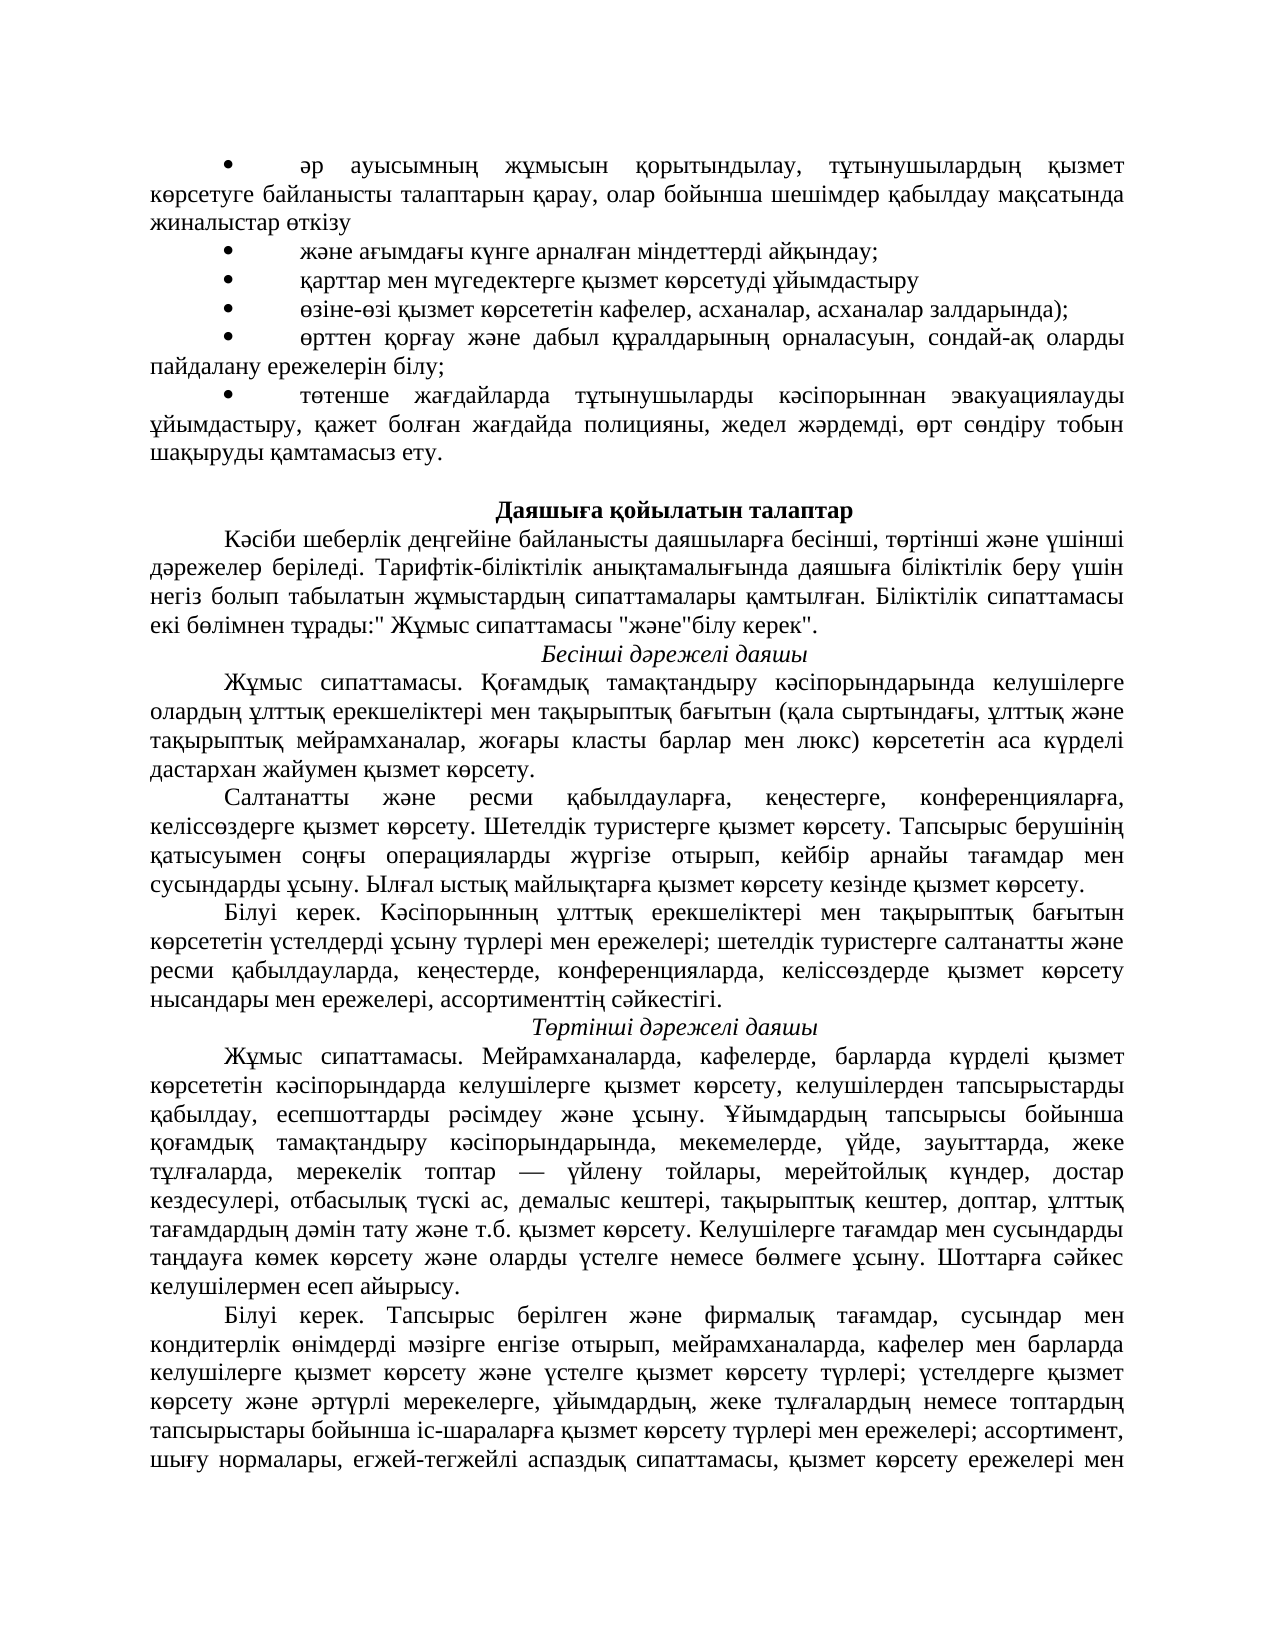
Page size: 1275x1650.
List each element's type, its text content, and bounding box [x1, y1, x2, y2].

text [150, 1300, 1125, 1472]
text Жұмыс сипаттамасы. Мейрамханаларда, кафелерде, барларда күрделі қызмет көрсететін кәсіпорындарда келушілерге қызмет көрсету, келушілерден тапсырыстарды қабылдау, есепшоттарды рәсімдеу және ұсыну. Ұйымдардың тапсырысы бойынша қоғамдық тамақтандыру кәсіпорындарында, мекемелерде, үйде, зауыттарда, жеке тұлғаларда, мерекелік топтар — үйлену тойлары, мерейтойлық күндер, достар кездесулері, отбасылық түскі ас, демалыс кештері, тақырыптық кештер, доптар, ұлттық тағамдардың дәмін тату және т.б. қызмет көрсету. Келушілерге тағамдар мен сусындарды таңдауға көмек көрсету және оларды үстелге немесе бөлмеге ұсыну. Шоттарға сәйкес келушілермен есеп айырысу. [150, 1041, 1125, 1300]
list және ағымдағы күнге арналған міндеттерді айқындау; [150, 236, 1125, 265]
text Даяшыға қойылатын талаптар [150, 495, 1125, 524]
list әр ауысымның жұмысын қорытындылау, тұтынушылардың қызмет көрсетуге байланысты талаптарын қарау, олар бойынша шешімдер қабылдау мақсатында жиналыстар өткізу [150, 150, 1125, 236]
text Салтанатты және ресми қабылдауларға, кеңестерге, конференцияларға, келіссөздерге қызмет көрсету. Шетелдік туристерге қызмет көрсету. Тапсырыс берушінің қатысуымен соңғы операцияларды жүргізе отырып, кейбір арнайы тағамдар мен сусындарды ұсыну. Ылғал ыстық майлықтарға қызмет көрсету кезінде қызмет көрсету. [150, 782, 1125, 897]
text Төртінші дәрежелі даяшы [150, 1012, 1125, 1041]
list өзіне-өзі қызмет көрсететін кафелер, асханалар, асханалар залдарында); [150, 294, 1125, 322]
text Бесінші дәрежелі даяшы [150, 639, 1125, 667]
text Кәсіби шеберлік деңгейіне байланысты даяшыларға бесінші, төртінші және үшінші дәрежелер беріледі. Тарифтік-біліктілік анықтамалығында даяшыға біліктілік беру үшін негіз болып табылатын жұмыстардың сипаттамалары қамтылған. Біліктілік сипаттамасы екі бөлімнен тұрады:" Жұмыс сипаттамасы "және"білу керек". [150, 524, 1125, 639]
list төтенше жағдайларда тұтынушыларды кәсіпорыннан эвакуациялауды ұйымдастыру, қажет болған жағдайда полицияны, жедел жәрдемді, өрт сөндіру тобын шақыруды қамтамасыз ету. [150, 380, 1125, 466]
list өрттен қорғау және дабыл құралдарының орналасуын, сондай-ақ оларды пайдалану ережелерін білу; [150, 322, 1125, 380]
list қарттар мен мүгедектерге қызмет көрсетуді ұйымдастыру [150, 265, 1125, 294]
text Білуі керек. Кәсіпорынның ұлттық ерекшеліктері мен тақырыптық бағытын көрсететін үстелдерді ұсыну түрлері мен ережелері; шетелдік туристерге салтанатты және ресми қабылдауларда, кеңестерде, конференцияларда, келіссөздерде қызмет көрсету нысандары мен ережелері, ассортименттің сәйкестігі. [150, 897, 1125, 1012]
text Жұмыс сипаттамасы. Қоғамдық тамақтандыру кәсіпорындарында келушілерге олардың ұлттық ерекшеліктері мен тақырыптық бағытын (қала сыртындағы, ұлттық және тақырыптық мейрамханалар, жоғары класты барлар мен люкс) көрсететін аса күрделі дастархан жайумен қызмет көрсету. [150, 667, 1125, 782]
